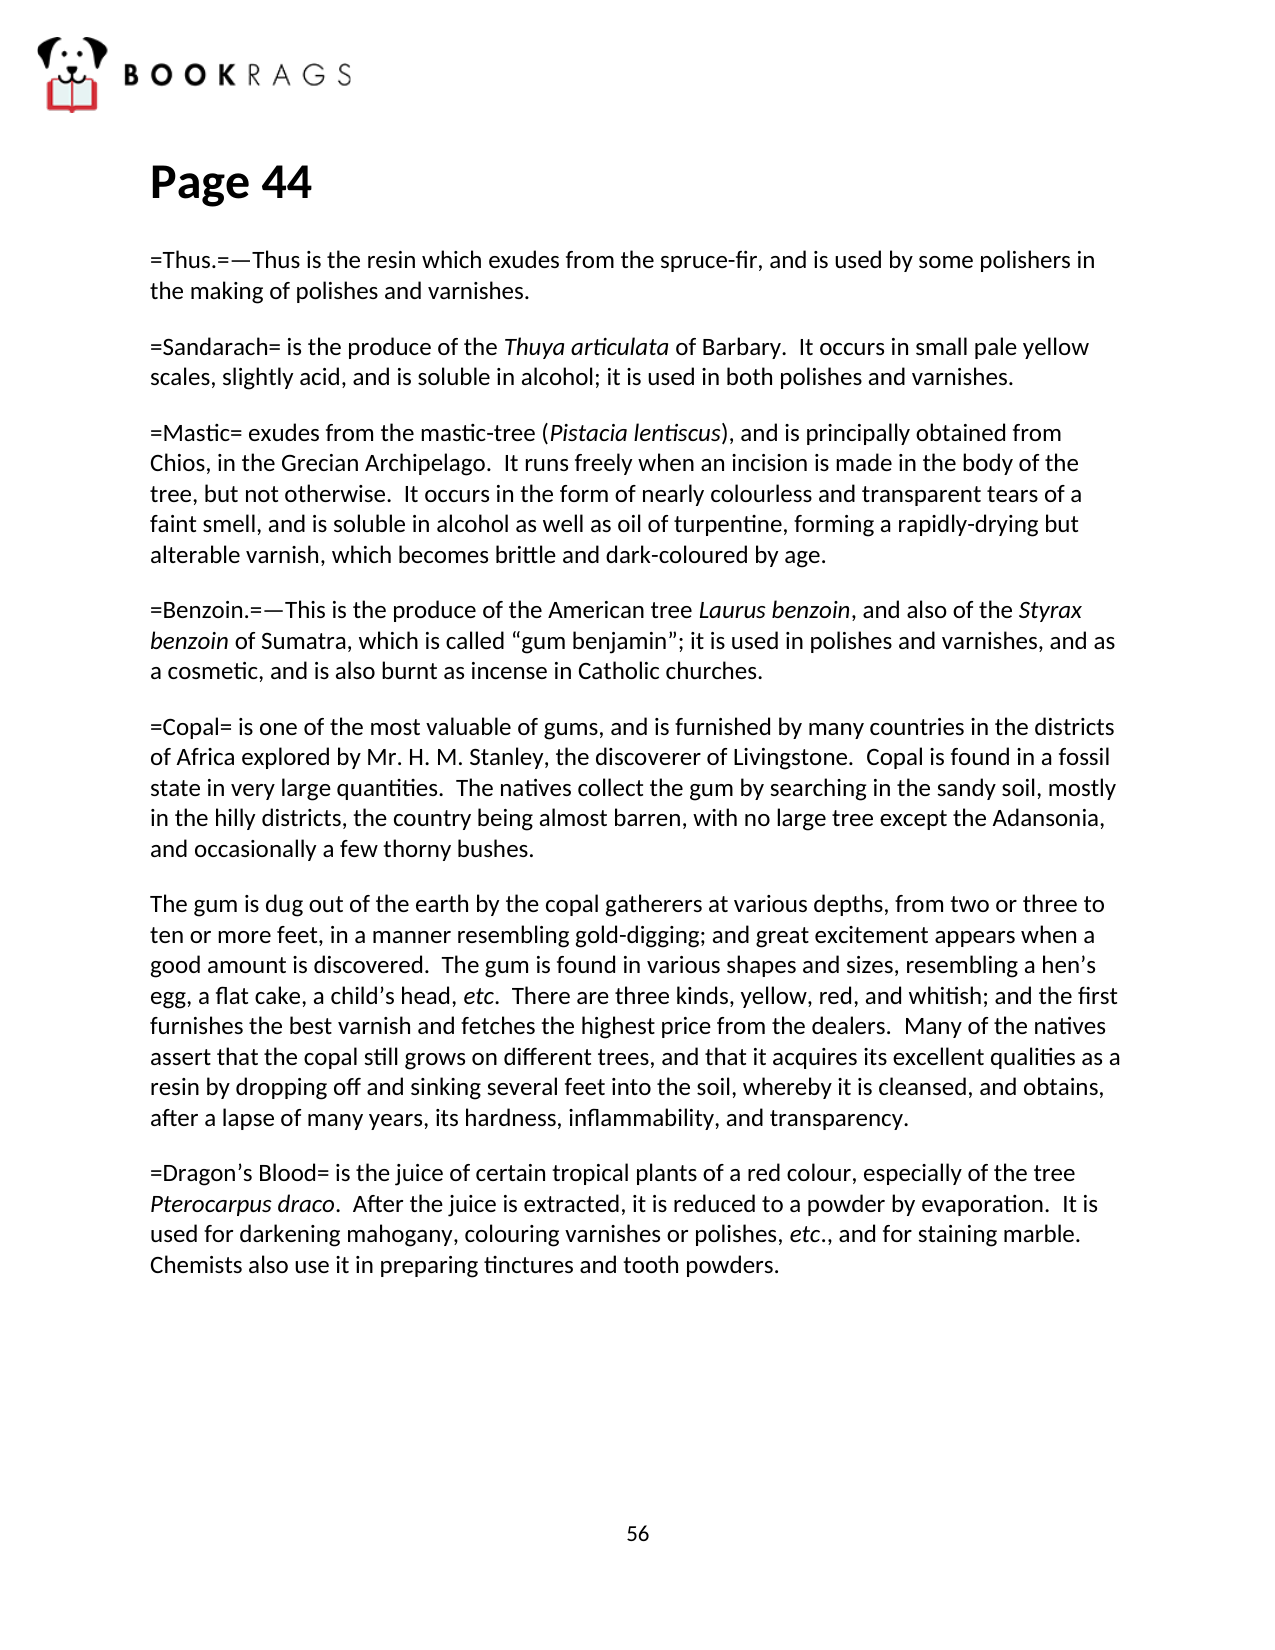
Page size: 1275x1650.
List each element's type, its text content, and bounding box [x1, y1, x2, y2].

text =Benzoin.=—­This is the produce of the American tree Laurus benzoin, and also of the Styrax benzoin of Sumatra, which is called “gum benjamin”; it is used in polishes and varnishes, and as a cosmetic, and is also burnt as incense in Catholic churches. [150, 594, 1125, 686]
text =Copal= is one of the most valuable of gums, and is furnished by many countries in the districts of Africa explored by Mr. H. M. Stanley, the discoverer of Livingstone. Copal is found in a fossil state in very large quantities. The natives collect the gum by searching in the sandy soil, mostly in the hilly districts, the country being almost barren, with no large tree except the Adansonia, and occasionally a few thorny bushes. [150, 711, 1125, 863]
picture [37, 37, 351, 113]
text =Mastic= exudes from the mastic-tree (Pistacia lentiscus), and is principally obtained from Chios, in the Grecian Archipelago. It runs freely when an incision is made in the body of the tree, but not otherwise. It occurs in the form of nearly colourless and transparent tears of a faint smell, and is soluble in alcohol as well as oil of turpentine, forming a rapidly-drying but alterable varnish, which becomes brittle and dark-coloured by age. [150, 417, 1125, 569]
text Page 44 [150, 150, 1125, 211]
text The gum is dug out of the earth by the copal gatherers at various depths, from two or three to ten or more feet, in a manner resembling gold-digging; and great excitement appears when a good amount is discovered. The gum is found in various shapes and sizes, resembling a hen’s egg, a flat cake, a child’s head, etc. There are three kinds, yellow, red, and whitish; and the first furnishes the best varnish and fetches the highest price from the dealers. Many of the natives assert that the copal still grows on different trees, and that it acquires its excellent qualities as a resin by dropping off and sinking several feet into the soil, whereby it is cleansed, and obtains, after a lapse of many years, its hardness, inflammability, and transparency. [150, 888, 1125, 1133]
text =Dragon’s Blood= is the juice of certain tropical plants of a red colour, especially of the tree Pterocarpus draco. After the juice is extracted, it is reduced to a powder by evaporation. It is used for darkening mahogany, colouring varnishes or polishes, etc., and for staining marble. Chemists also use it in preparing tinctures and tooth powders. [150, 1158, 1125, 1280]
text =Thus.=—­Thus is the resin which exudes from the spruce-fir, and is used by some polishers in the making of polishes and varnishes. [150, 244, 1125, 306]
text =Sandarach= is the produce of the Thuya articulata of Barbary. It occurs in small pale yellow scales, slightly acid, and is soluble in alcohol; it is used in both polishes and varnishes. [150, 331, 1125, 392]
